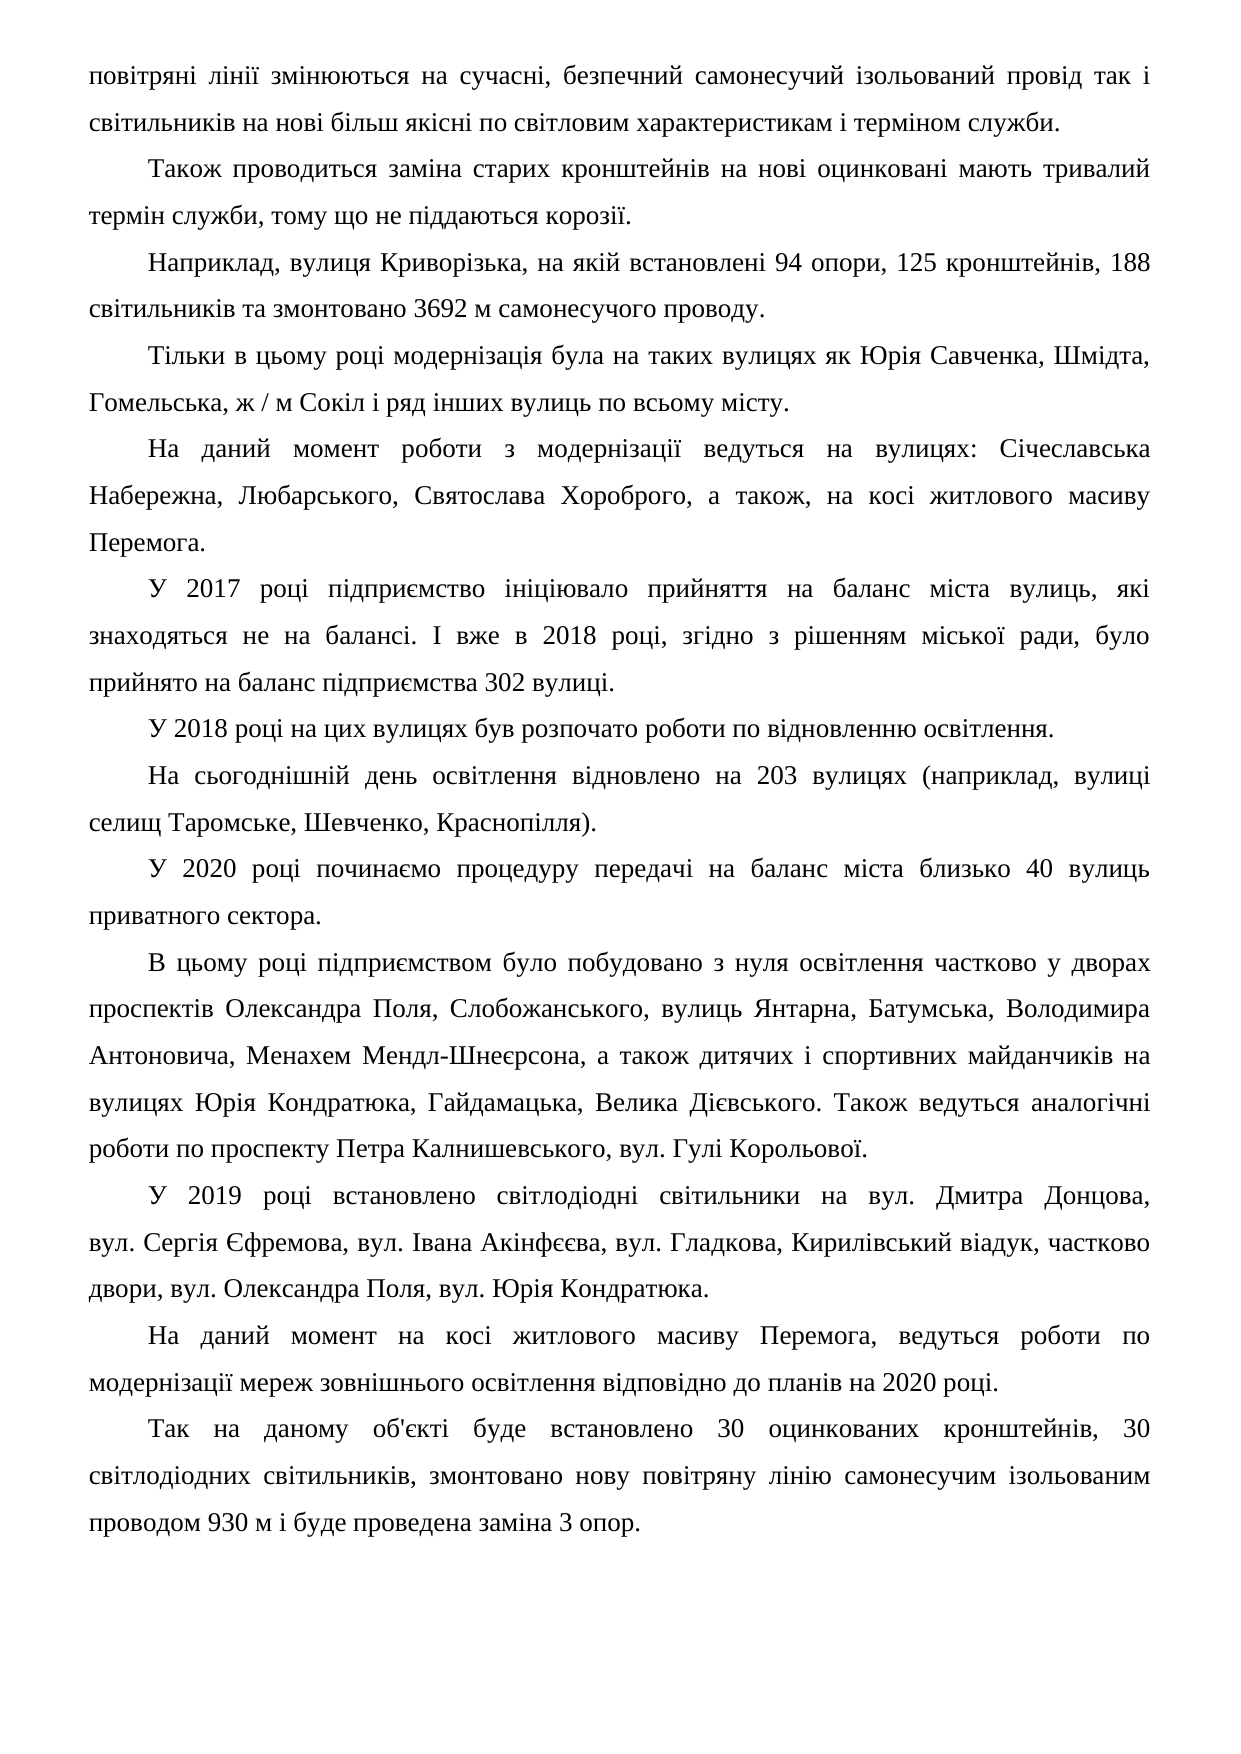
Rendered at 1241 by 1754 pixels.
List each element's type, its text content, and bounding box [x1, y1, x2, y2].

text Так на даному об'єкті буде встановлено 30 оцинкованих кронштейнів, 30 світлодіодних світильників, змонтовано нову повітряну лінію самонесучим ізольованим проводом 930 м і буде проведена заміна 3 опор. [88, 1412, 1152, 1537]
text У 2020 році починаємо процедуру передачі на баланс міста близько 40 вулиць приватного сектора. [88, 852, 1152, 930]
text На сьогоднішній день освітлення відновлено на 203 вулицях (наприклад, вулиці селищ Таромське, Шевченко, Краснопілля). [88, 759, 1152, 837]
text Також проводиться заміна старих кронштейнів на нові оцинковані мають тривалий термін служби, тому що не піддаються корозії. [88, 152, 1152, 230]
text У 2019 році встановлено світлодіодні світильники на вул. Дмитра Донцова, вул. Сергія Єфремова, вул. Івана Акінфєєва, вул. Гладкова, Кирилівський віадук, частково двори, вул. Олександра Поля, вул. Юрія Кондратюка. [88, 1179, 1152, 1304]
text На даний момент роботи з модернізації ведуться на вулицях: Січеславська Набережна, Любарського, Святослава Хороброго, а також, на косі житлового масиву Перемога. [88, 432, 1152, 557]
text У 2017 році підприємство ініціювало прийняття на баланс міста вулиць, які знаходяться не на балансі. І вже в 2018 році, згідно з рішенням міської ради, було прийнято на баланс підприємства 302 вулиці. [88, 572, 1152, 697]
text Тільки в цьому році модернізація була на таких вулицях як Юрія Савченка, Шмідта, Гомельська, ж / м Сокіл і ряд інших вулиць по всьому місту. [88, 339, 1152, 417]
text В цьому році підприємством було побудовано з нуля освітлення частково у дворах проспектів Олександра Поля, Слобожанського, вулиць Янтарна, Батумська, Володимира Антоновича, Менахем Мендл-Шнеєрсона, а також дитячих і спортивних майданчиків на вулицях Юрія Кондратюка, Гайдамацька, Велика Дієвського. Також ведуться аналогічні роботи по проспекту Петра Калнишевського, вул. Гулі Корольової. [88, 946, 1152, 1164]
text Наприклад, вулиця Криворізька, на якій встановлені 94 опори, 125 кронштейнів, 188 світильників та змонтовано 3692 м самонесучого проводу. [88, 246, 1152, 324]
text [88, 59, 1152, 137]
text На даний момент на косі житлового масиву Перемога, ведуться роботи по модернізації мереж зовнішнього освітлення відповідно до планів на 2020 році. [88, 1319, 1152, 1397]
text У 2018 році на цих вулицях був розпочато роботи по відновленню освітлення. [88, 712, 1152, 744]
